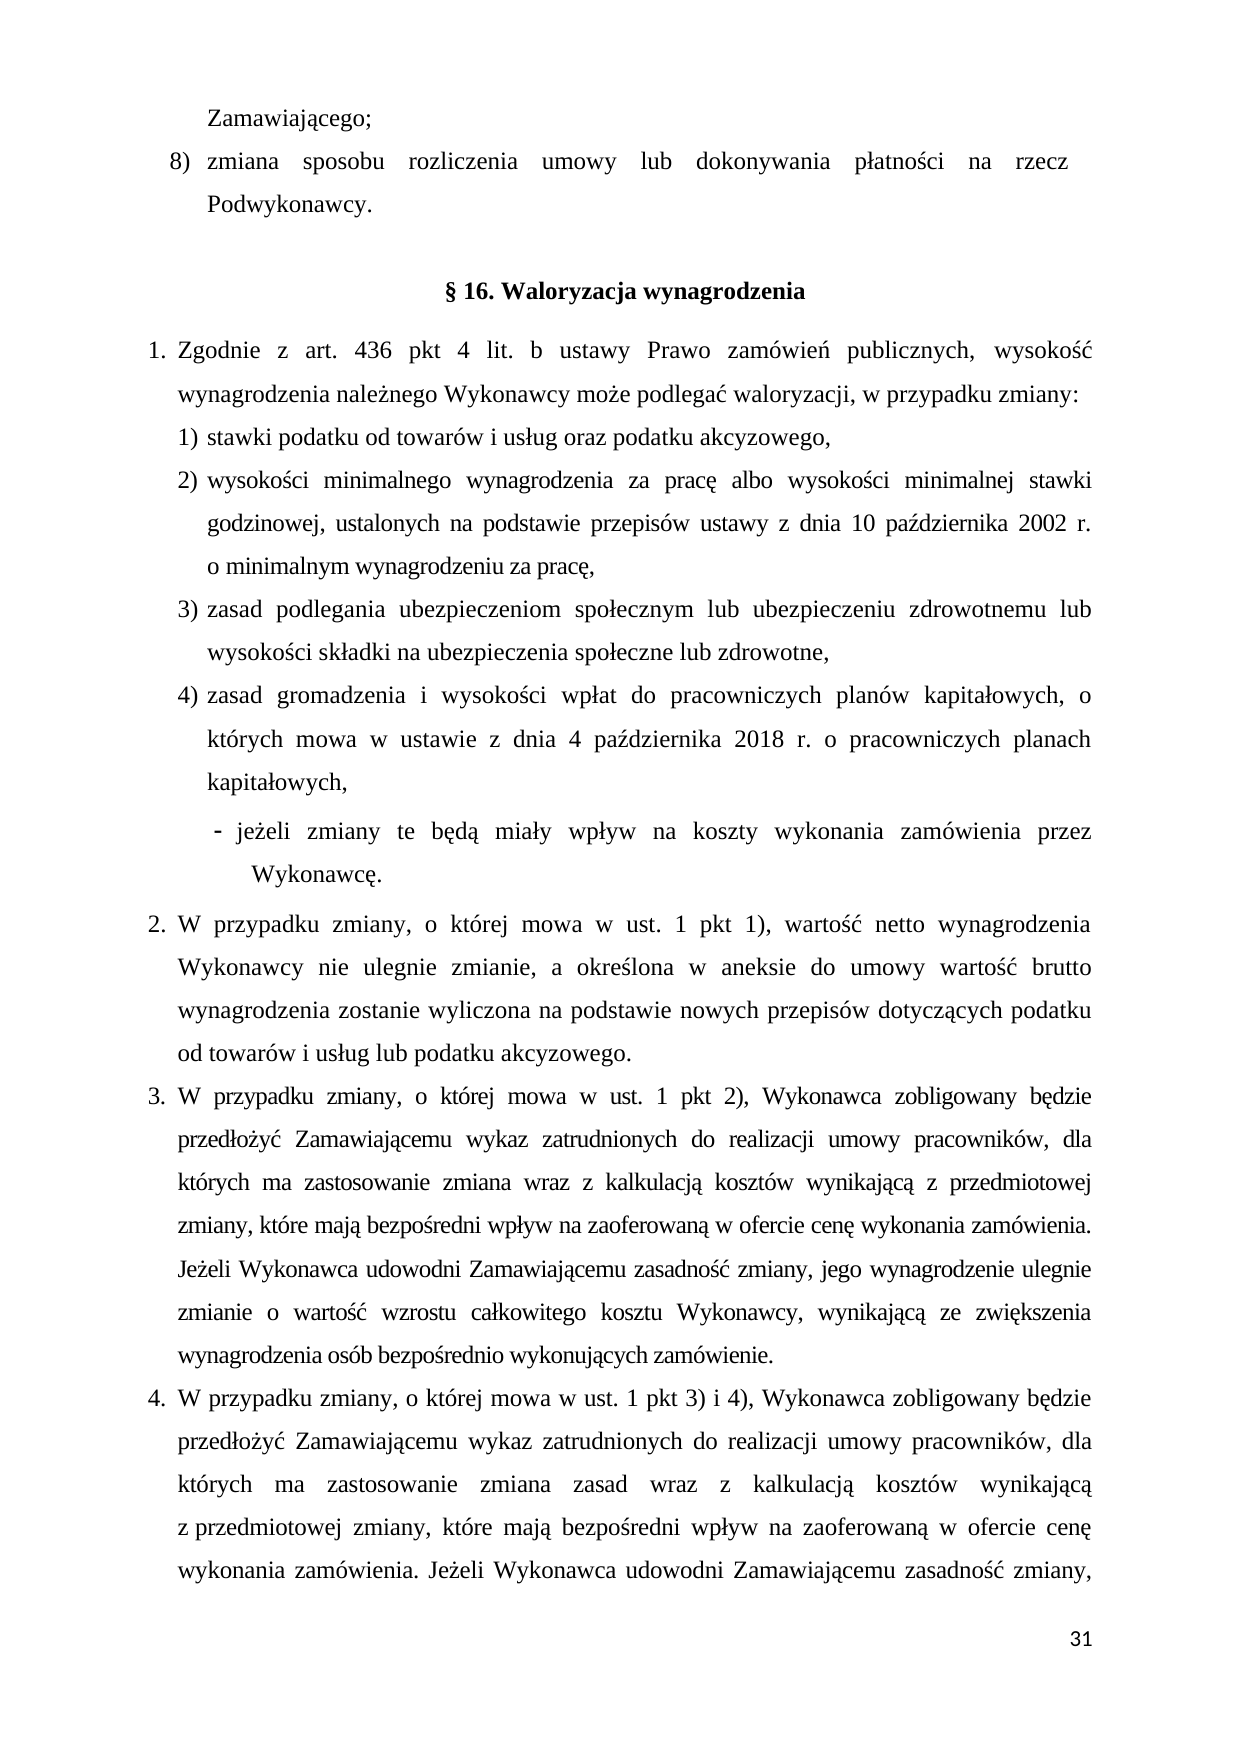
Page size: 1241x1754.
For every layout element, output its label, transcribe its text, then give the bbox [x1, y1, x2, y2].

list jeżeli zmiany te będą miały wpływ na koszty wykonania zamówienia przez Wykonawcę. [214, 816, 1092, 888]
list W przypadku zmiany, o której mowa w ust. 1 pkt 1), wartość netto wynagrodzenia Wykonawcy nie ulegnie zmianie, a określona w aneksie do umowy wartość brutto wynagrodzenia zostanie wyliczona na podstawie nowych przepisów dotyczących podatku od towarów i usług lub podatku akcyzowego. [148, 909, 1092, 1067]
list W przypadku zmiany, o której mowa w ust. 1 pkt 2), Wykonawca zobligowany będzie przedłożyć Zamawiającemu wykaz zatrudnionych do realizacji umowy pracowników, dla których ma zastosowanie zmiana wraz z kalkulacją kosztów wynikającą z przedmiotowej zmiany, które mają bezpośredni wpływ na zaoferowaną w ofercie cenę wykonania zamówienia. Jeżeli Wykonawca udowodni Zamawiającemu zasadność zmiany, jego wynagrodzenie ulegnie zmianie o wartość wzrostu całkowitego kosztu Wykonawcy, wynikającą ze zwiększenia wynagrodzenia osób bezpośrednio wykonujących zamówienie. [148, 1081, 1092, 1369]
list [169, 103, 1092, 132]
text § 16. Waloryzacja wynagrodzenia [148, 276, 1102, 304]
list wysokości minimalnego wynagrodzenia za pracę albo wysokości minimalnej stawki godzinowej, ustalonych na podstawie przepisów ustawy z dnia 10 października 2002 r. o minimalnym wynagrodzeniu za pracę, [177, 465, 1092, 580]
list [148, 1383, 1092, 1584]
list zasad gromadzenia i wysokości wpłat do pracowniczych planów kapitałowych, o których mowa w ustawie z dnia 4 października 2018 r. o pracowniczych planach kapitałowych, [177, 681, 1092, 796]
list zasad podlegania ubezpieczeniom społecznym lub ubezpieczeniu zdrowotnemu lub wysokości składki na ubezpieczenia społeczne lub zdrowotne, [177, 594, 1092, 666]
list zmiana sposobu rozliczenia umowy lub dokonywania płatności na rzecz Podwykonawcy. [169, 146, 1092, 218]
list stawki podatku od towarów i usług oraz podatku akcyzowego, [177, 422, 1092, 451]
list Zgodnie z art. 436 pkt 4 lit. b ustawy Prawo zamówień publicznych, wysokość wynagrodzenia należnego Wykonawcy może podlegać waloryzacji, w przypadku zmiany: [148, 336, 1092, 407]
